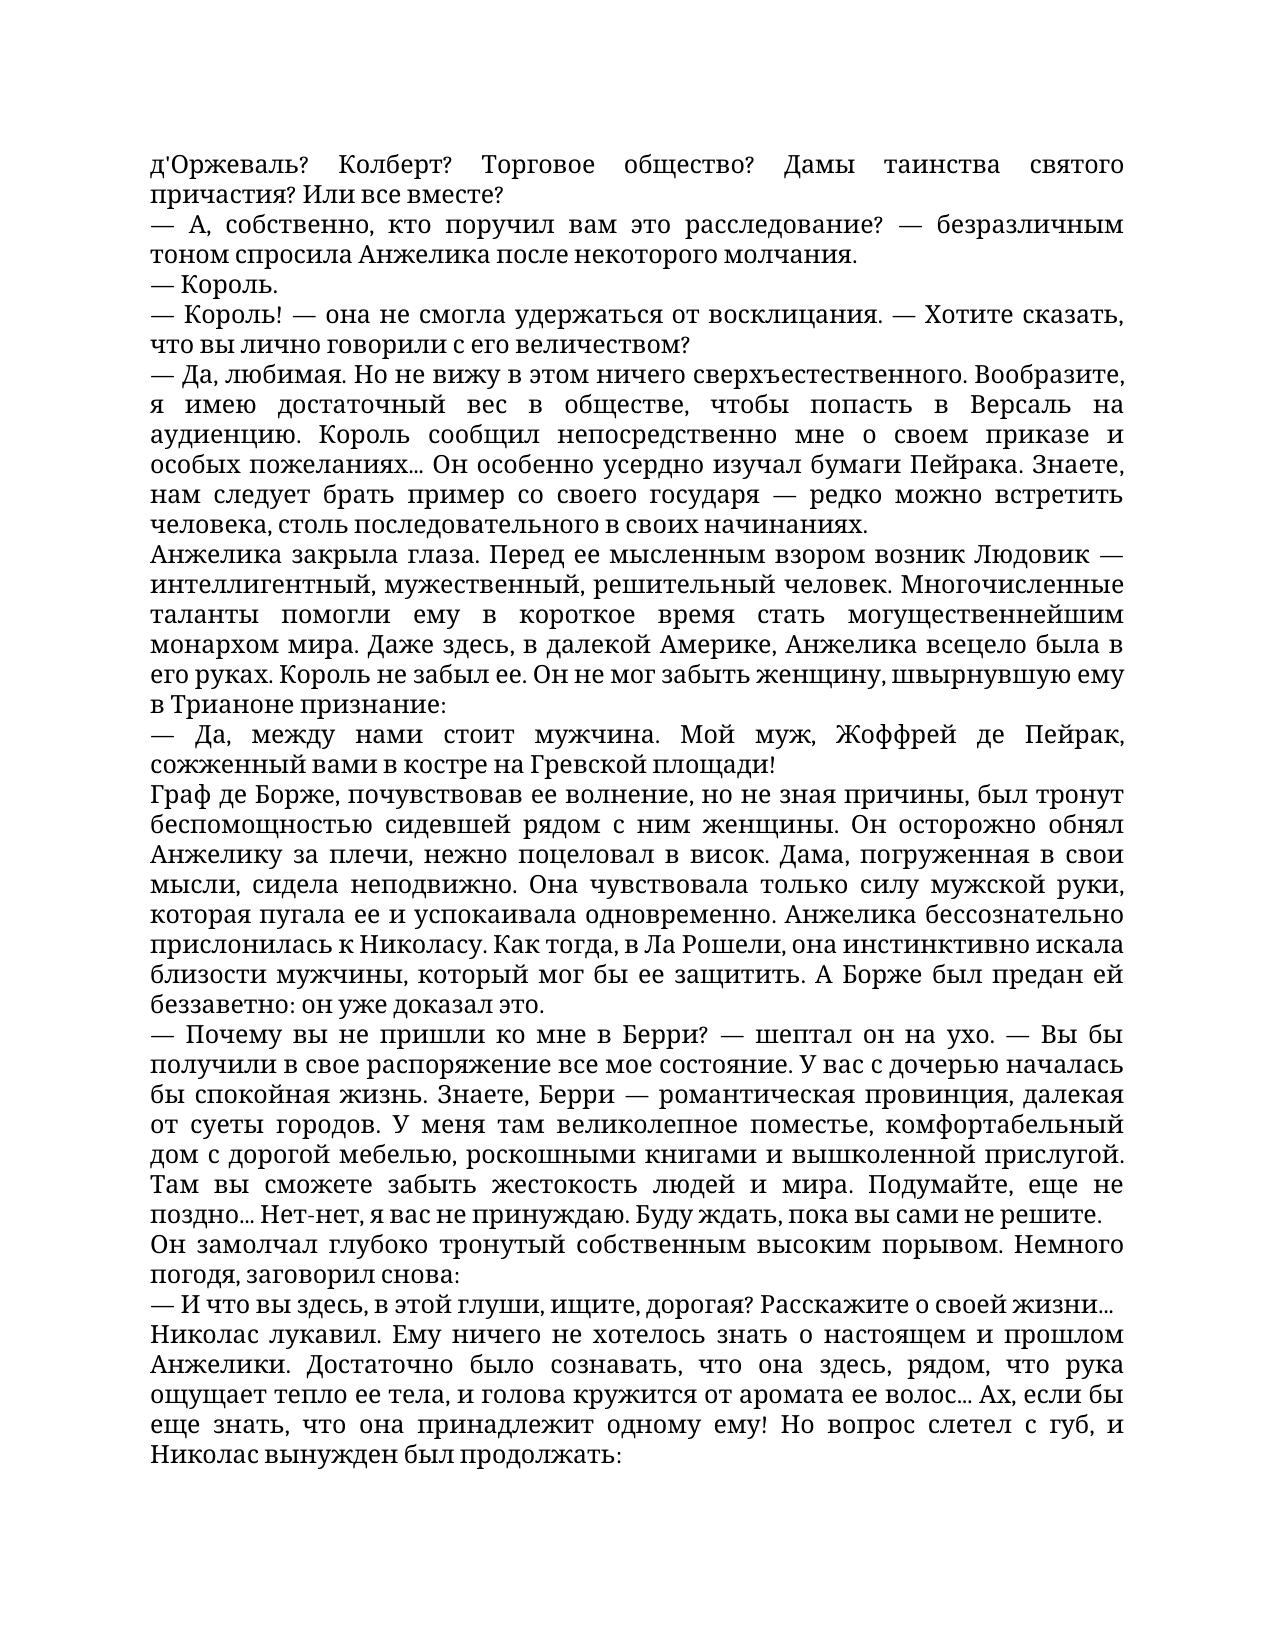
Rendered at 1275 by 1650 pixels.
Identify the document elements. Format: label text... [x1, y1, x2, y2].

text — Король. [150, 270, 1125, 300]
text — Да, любимая. Но не вижу в этом ничего сверхъестественного. Вообразите, я имею достаточный вес в обществе, чтобы попасть в Версаль на аудиенцию. Король сообщил непосредственно мне о своем приказе и особых пожеланиях... Он особенно усердно изучал бумаги Пейрака. Знаете, нам следует брать пример со своего государя — редко можно встретить человека, столь последовательного в своих начинаниях. [150, 360, 1125, 540]
text Анжелика закрыла глаза. Перед ее мысленным взором возник Людовик — интеллигентный, мужественный, решительный человек. Многочисленные таланты помогли ему в короткое время стать могущественнейшим монархом мира. Даже здесь, в далекой Америке, Анжелика всецело была в его руках. Король не забыл ее. Он не мог забыть женщину, швырнувшую ему в Трианоне признание: [150, 540, 1125, 720]
text — Почему вы не пришли ко мне в Берри? — шептал он на ухо. — Вы бы получили в свое распоряжение все мое состояние. У вас с дочерью началась бы спокойная жизнь. Знаете, Берри — романтическая провинция, далекая от суеты городов. У меня там великолепное поместье, комфортабельный дом с дорогой мебелью, роскошными книгами и вышколенной прислугой. Там вы сможете забыть жестокость людей и мира. Подумайте, еще не поздно... Нет-нет, я вас не принуждаю. Буду ждать, пока вы сами не решите. [150, 1020, 1125, 1230]
text — А, собственно, кто поручил вам это расследование? — безразличным тоном спросила Анжелика после некоторого молчания. [150, 210, 1125, 270]
text — Да, между нами стоит мужчина. Мой муж, Жоффрей де Пейрак, сожженный вами в костре на Гревской площади! [150, 720, 1125, 780]
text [150, 150, 1125, 210]
text Николас лукавил. Ему ничего не хотелось знать о настоящем и прошлом Анжелики. Достаточно было сознавать, что она здесь, рядом, что рука ощущает тепло ее тела, и голова кружится от аромата ее волос... Ах, если бы еще знать, что она принадлежит одному ему! Но вопрос слетел с губ, и Николас вынужден был продолжать: [150, 1320, 1125, 1470]
text — Король! — она не смогла удержаться от восклицания. — Хотите сказать, что вы лично говорили с его величеством? [150, 300, 1125, 360]
text Он замолчал глубоко тронутый собственным высоким порывом. Немного погодя, заговорил снова: [150, 1230, 1125, 1290]
text — И что вы здесь, в этой глуши, ищите, дорогая? Расскажите о своей жизни... [150, 1290, 1125, 1320]
text Граф де Борже, почувствовав ее волнение, но не зная причины, был тронут беспомощностью сидевшей рядом с ним женщины. Он осторожно обнял Анжелику за плечи, нежно поцеловал в висок. Дама, погруженная в свои мысли, сидела неподвижно. Она чувствовала только силу мужской руки, которая пугала ее и успокаивала одновременно. Анжелика бессознательно прислонилась к Николасу. Как тогда, в Ла Рошели, она инстинктивно искала близости мужчины, который мог бы ее защитить. А Борже был предан ей беззаветно: он уже доказал это. [150, 780, 1125, 1020]
